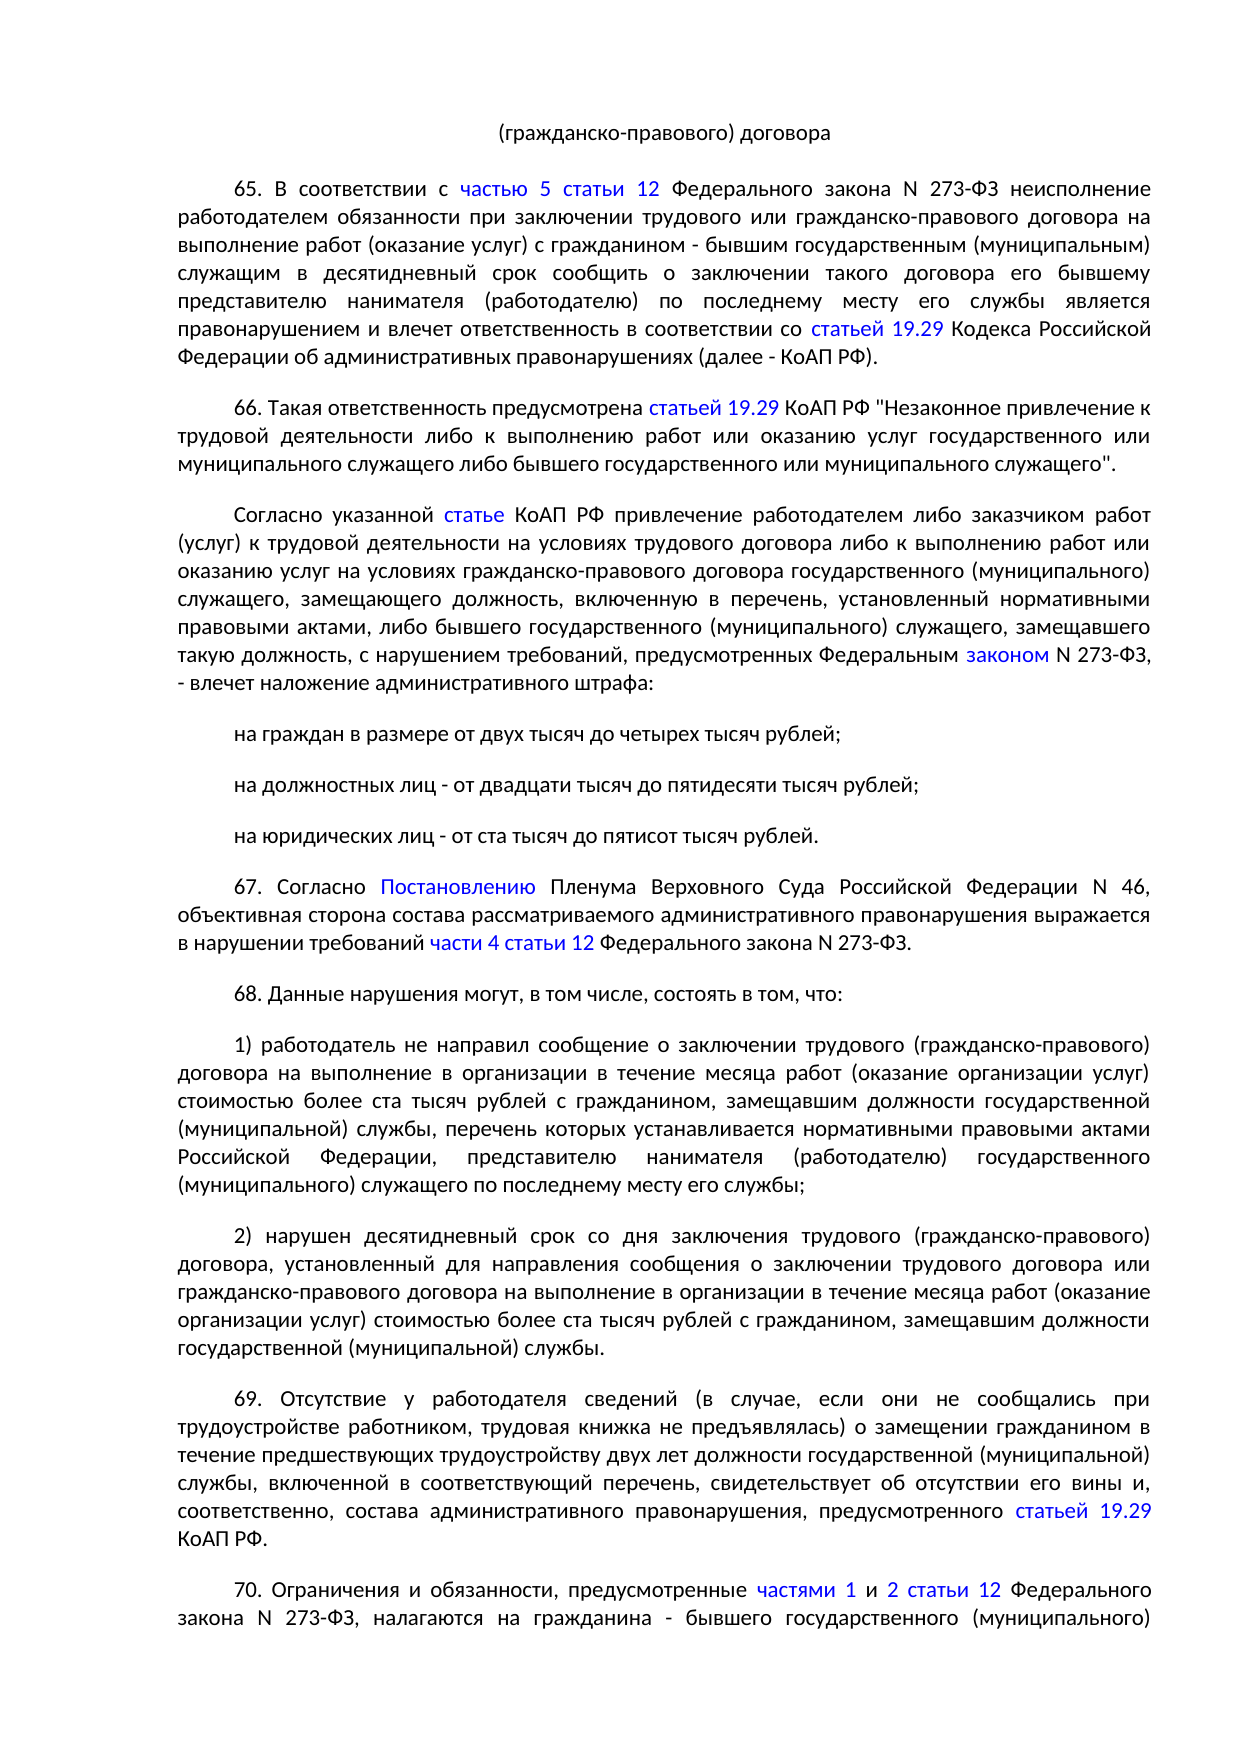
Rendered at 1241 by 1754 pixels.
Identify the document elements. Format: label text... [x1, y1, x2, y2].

text на граждан в размере от двух тысяч до четырех тысяч рублей; [177, 719, 1152, 747]
text 68. Данные нарушения могут, в том числе, состоять в том, что: [177, 979, 1152, 1007]
text 65. В соответствии с частью 5 статьи 12 Федерального закона N 273-ФЗ неисполнение работодателем обязанности при заключении трудового или гражданско-правового договора на выполнение работ (оказание услуг) с гражданином - бывшим государственным (муниципальным) служащим в десятидневный срок сообщить о заключении такого договора его бывшему представителю нанимателя (работодателю) по последнему месту его службы является правонарушением и влечет ответственность в соответствии со статьей 19.29 Кодекса Российской Федерации об административных правонарушениях (далее - КоАП РФ). [177, 174, 1152, 370]
text 66. Такая ответственность предусмотрена статьей 19.29 КоАП РФ "Незаконное привлечение к трудовой деятельности либо к выполнению работ или оказанию услуг государственного или муниципального служащего либо бывшего государственного или муниципального служащего". [177, 393, 1152, 477]
text 2) нарушен десятидневный срок со дня заключения трудового (гражданско-правового) договора, установленный для направления сообщения о заключении трудового договора или гражданско-правового договора на выполнение в организации в течение месяца работ (оказание организации услуг) стоимостью более ста тысяч рублей с гражданином, замещавшим должности государственной (муниципальной) службы. [177, 1221, 1152, 1361]
text 1) работодатель не направил сообщение о заключении трудового (гражданско-правового) договора на выполнение в организации в течение месяца работ (оказание организации услуг) стоимостью более ста тысяч рублей с гражданином, замещавшим должности государственной (муниципальной) службы, перечень которых устанавливается нормативными правовыми актами Российской Федерации, представителю нанимателя (работодателю) государственного (муниципального) служащего по последнему месту его службы; [177, 1030, 1152, 1198]
text (гражданско-правового) договора [177, 118, 1152, 146]
text на должностных лиц - от двадцати тысяч до пятидесяти тысяч рублей; [177, 770, 1152, 798]
text 69. Отсутствие у работодателя сведений (в случае, если они не сообщались при трудоустройстве работником, трудовая книжка не предъявлялась) о замещении гражданином в течение предшествующих трудоустройству двух лет должности государственной (муниципальной) службы, включенной в соответствующий перечень, свидетельствует об отсутствии его вины и, соответственно, состава административного правонарушения, предусмотренного статьей 19.29 КоАП РФ. [177, 1384, 1152, 1552]
text 67. Согласно Постановлению Пленума Верховного Суда Российской Федерации N 46, объективная сторона состава рассматриваемого административного правонарушения выражается в нарушении требований части 4 статьи 12 Федерального закона N 273-ФЗ. [177, 872, 1152, 956]
text Согласно указанной статье КоАП РФ привлечение работодателем либо заказчиком работ (услуг) к трудовой деятельности на условиях трудового договора либо к выполнению работ или оказанию услуг на условиях гражданско-правового договора государственного (муниципального) служащего, замещающего должность, включенную в перечень, установленный нормативными правовыми актами, либо бывшего государственного (муниципального) служащего, замещавшего такую должность, с нарушением требований, предусмотренных Федеральным законом N 273-ФЗ, - влечет наложение административного штрафа: [177, 500, 1152, 696]
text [177, 1575, 1152, 1631]
text на юридических лиц - от ста тысяч до пятисот тысяч рублей. [177, 821, 1152, 849]
